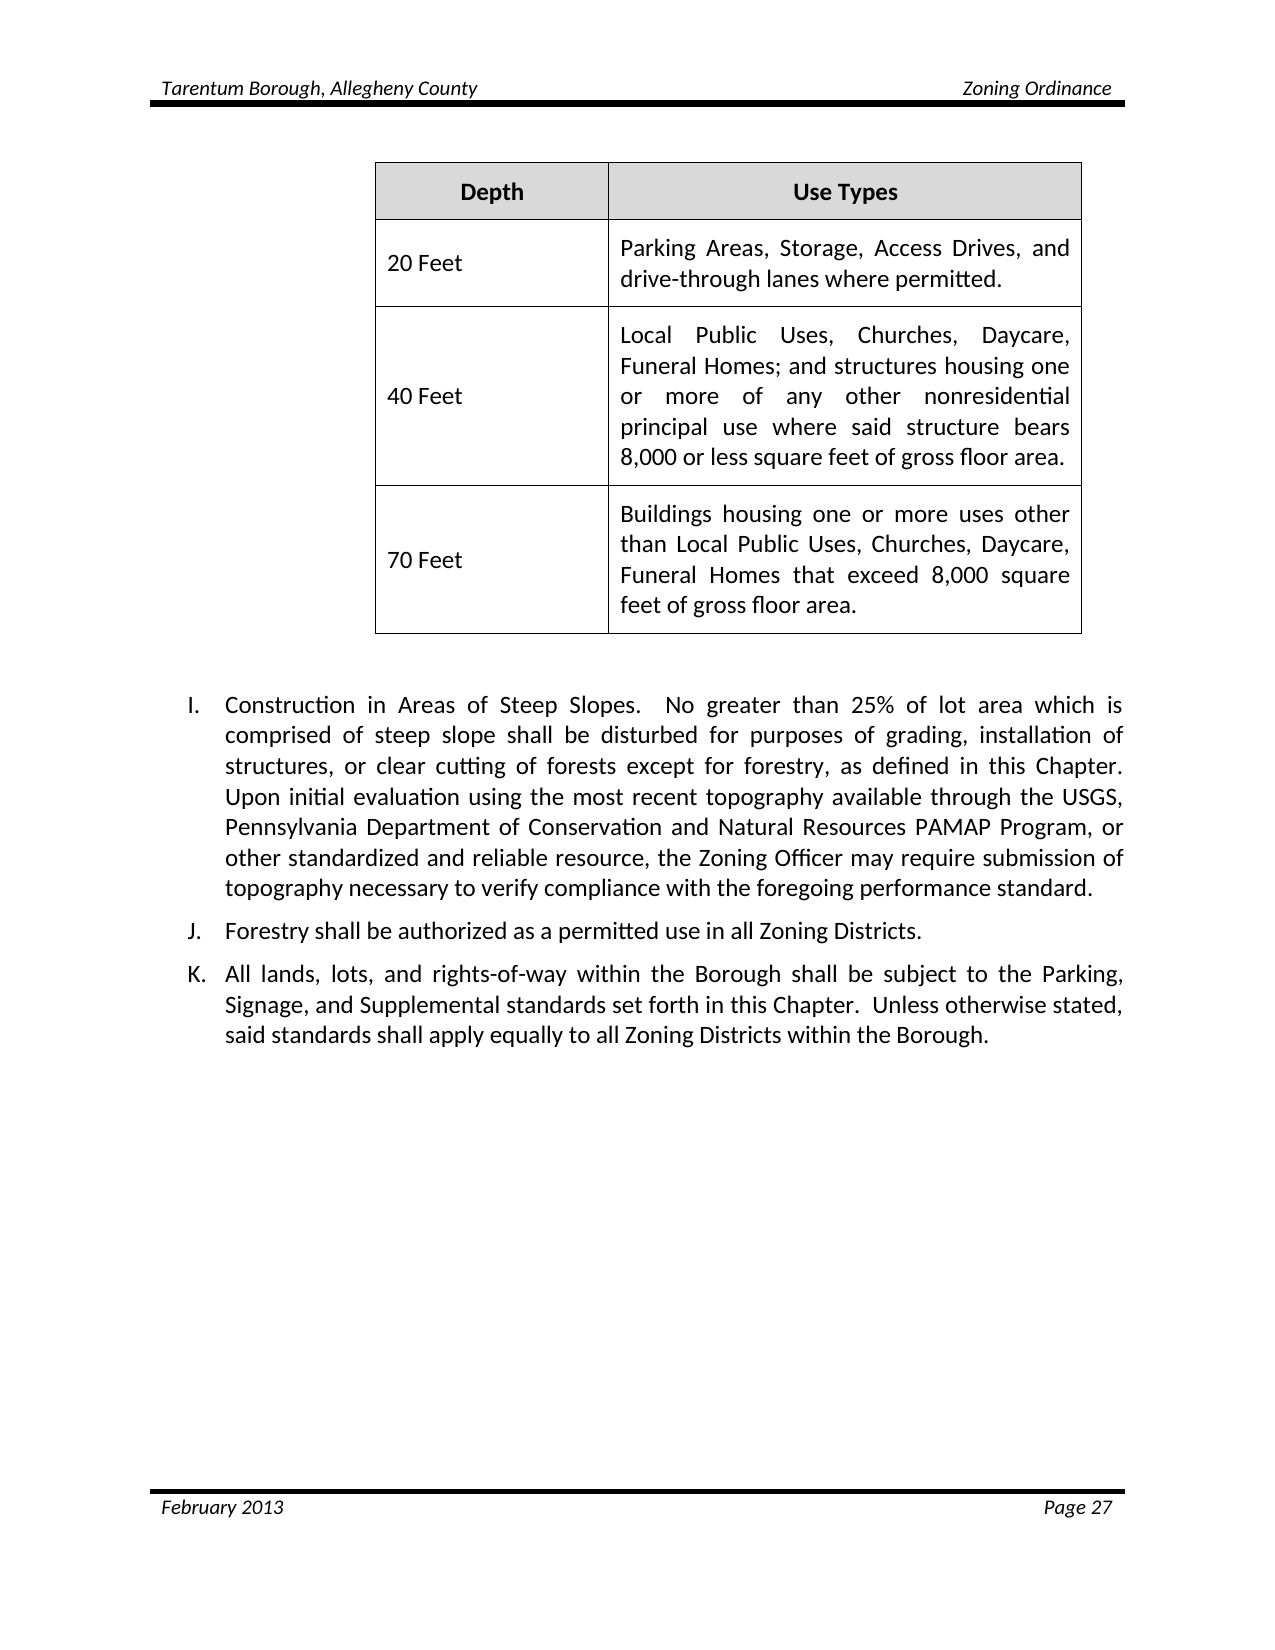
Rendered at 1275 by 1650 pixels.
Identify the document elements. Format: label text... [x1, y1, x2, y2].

table_cell Local Public Uses, Churches, Daycare, Funeral Homes; and structures housing one or more of any other nonresidential principal use where said structure bears 8,000 or less square feet of gross floor area. [609, 307, 1081, 484]
list Forestry shall be authorized as a permitted use in all Zoning Districts. [187, 915, 1125, 946]
table_cell 40 Feet [376, 307, 608, 484]
table_cell 20 Feet [376, 220, 608, 306]
table_cell Buildings housing one or more uses other than Local Public Uses, Churches, Daycare, Funeral Homes that exceed 8,000 square feet of gross floor area. [609, 486, 1081, 633]
table_cell 70 Feet [376, 486, 608, 633]
table_header Use Types [609, 163, 1081, 219]
table_header Depth [376, 163, 608, 219]
table_cell Parking Areas, Storage, Access Drives, and drive-through lanes where permitted. [609, 220, 1081, 306]
list All lands, lots, and rights-of-way within the Borough shall be subject to the Parking, Signage, and Supplemental standards set forth in this Chapter. Unless otherwise stated, said standards shall apply equally to all Zoning Districts within the Borough. [187, 958, 1125, 1050]
list Construction in Areas of Steep Slopes. No greater than 25% of lot area which is comprised of steep slope shall be disturbed for purposes of grading, installation of structures, or clear cutting of forests except for forestry, as defined in this Chapter. Upon initial evaluation using the most recent topography available through the USGS, Pennsylvania Department of Conservation and Natural Resources PAMAP Program, or other standardized and reliable resource, the Zoning Officer may require submission of topography necessary to verify compliance with the foregoing performance standard. [187, 689, 1125, 903]
